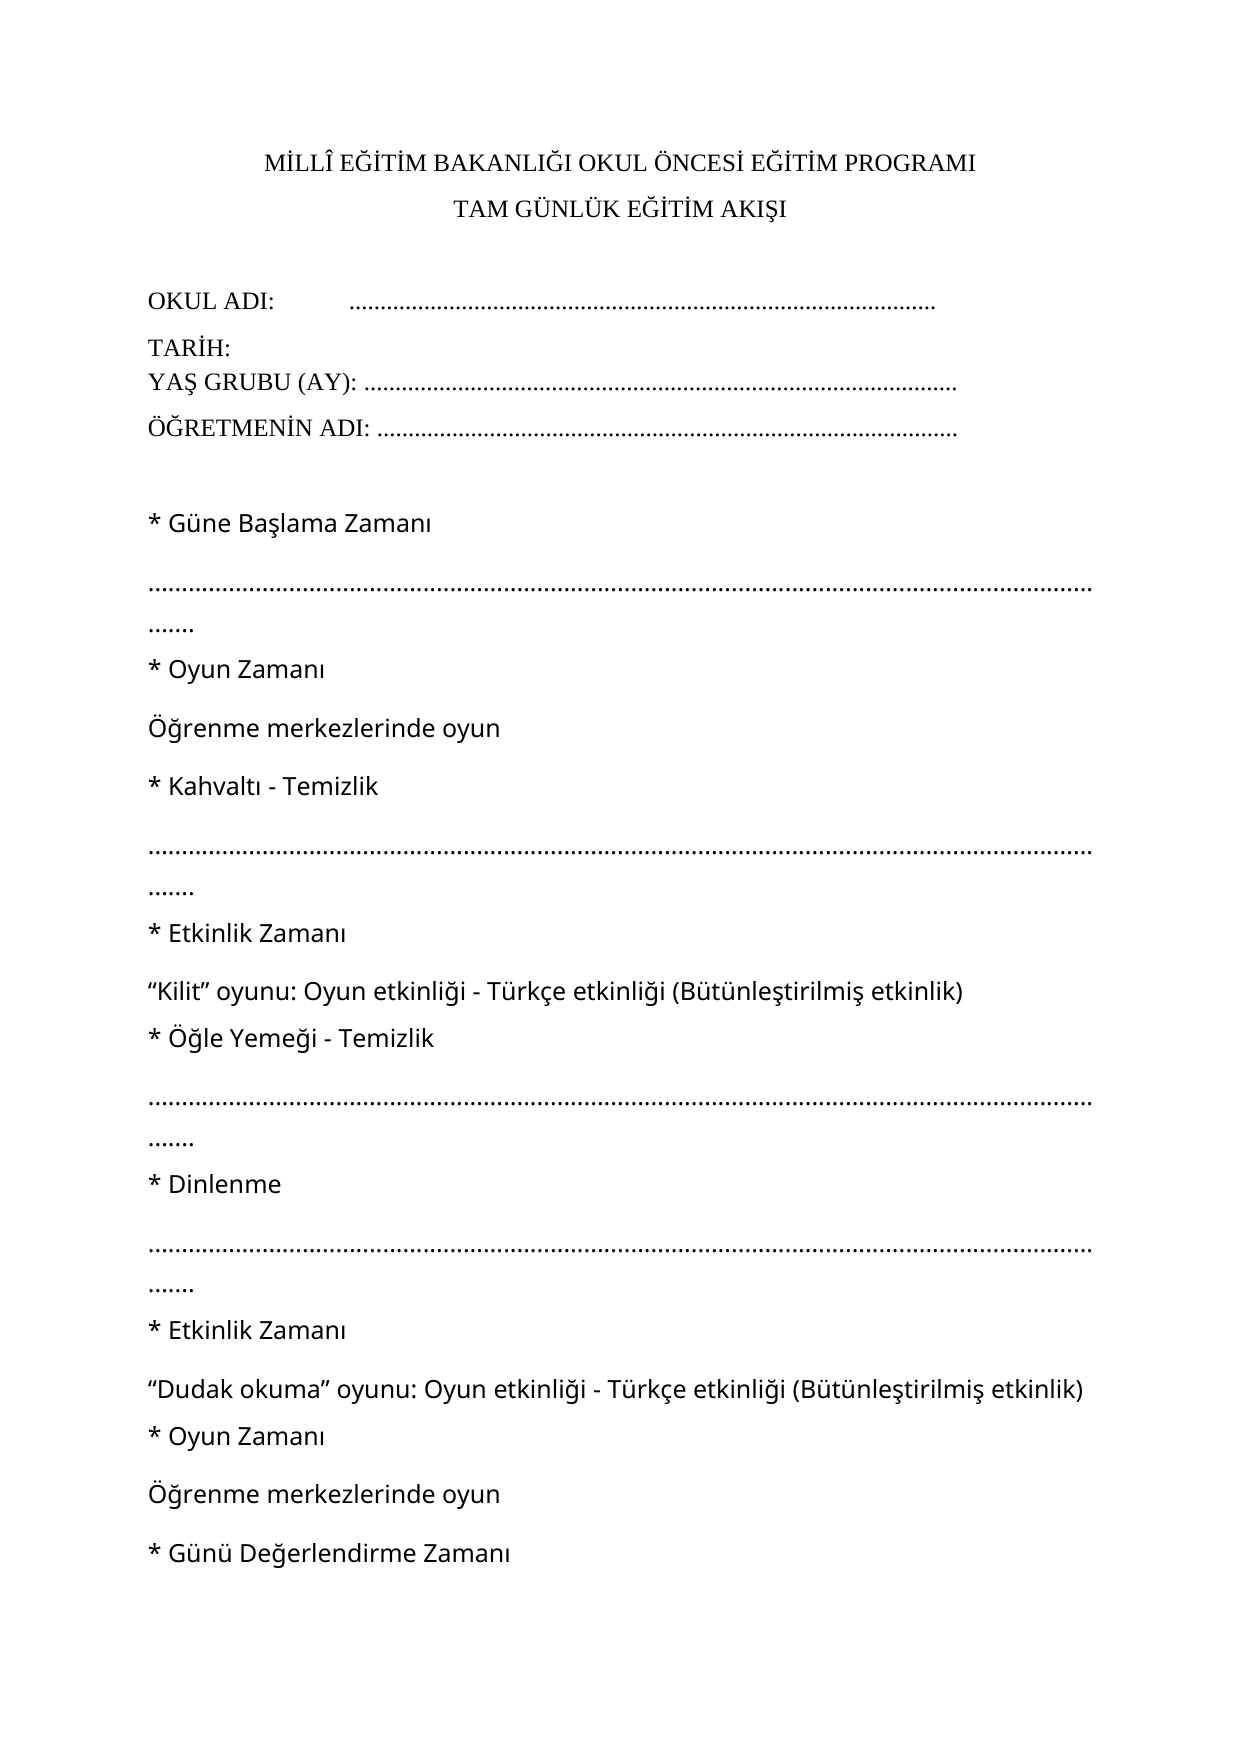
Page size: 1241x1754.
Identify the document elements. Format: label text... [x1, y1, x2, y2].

text YAŞ GRUBU (AY): ............................................................................................... [148, 367, 1093, 396]
text Öğrenme merkezlerinde oyun [148, 711, 1093, 744]
text MİLLÎ EĞİTİM BAKANLIĞI OKUL ÖNCESİ EĞİTİM PROGRAMI [148, 148, 1093, 176]
text .................................................................................................................................................... [148, 564, 1093, 639]
text * Etkinlik Zamanı [148, 1313, 1093, 1347]
text .................................................................................................................................................... [148, 1225, 1093, 1300]
text * Etkinlik Zamanı [148, 915, 1093, 949]
text .................................................................................................................................................... [148, 1079, 1093, 1154]
text * Kahvaltı - Temizlik [148, 769, 1093, 803]
text “Dudak okuma” oyunu: Oyun etkinliği - Türkçe etkinliği (Bütünleştirilmiş etkinlik) [148, 1371, 1093, 1405]
text Öğrenme merkezlerinde oyun [148, 1477, 1093, 1511]
text * Öğle Yemeği - Temizlik [148, 1021, 1093, 1054]
text TAM GÜNLÜK EĞİTİM AKIŞI [148, 194, 1093, 223]
text * Oyun Zamanı [148, 1418, 1093, 1452]
text .................................................................................................................................................... [148, 828, 1093, 902]
text * Oyun Zamanı [148, 652, 1093, 686]
text TARİH: [148, 333, 1093, 361]
text ÖĞRETMENİN ADI: ............................................................................................. [148, 413, 1093, 442]
text * Güne Başlama Zamanı [148, 506, 1093, 540]
text “Kilit” oyunu: Oyun etkinliği - Türkçe etkinliği (Bütünleştirilmiş etkinlik) [148, 974, 1093, 1008]
text * Dinlenme [148, 1167, 1093, 1201]
text OKUL ADI: .............................................................................................. [148, 286, 1093, 315]
text * Günü Değerlendirme Zamanı [148, 1535, 1093, 1569]
